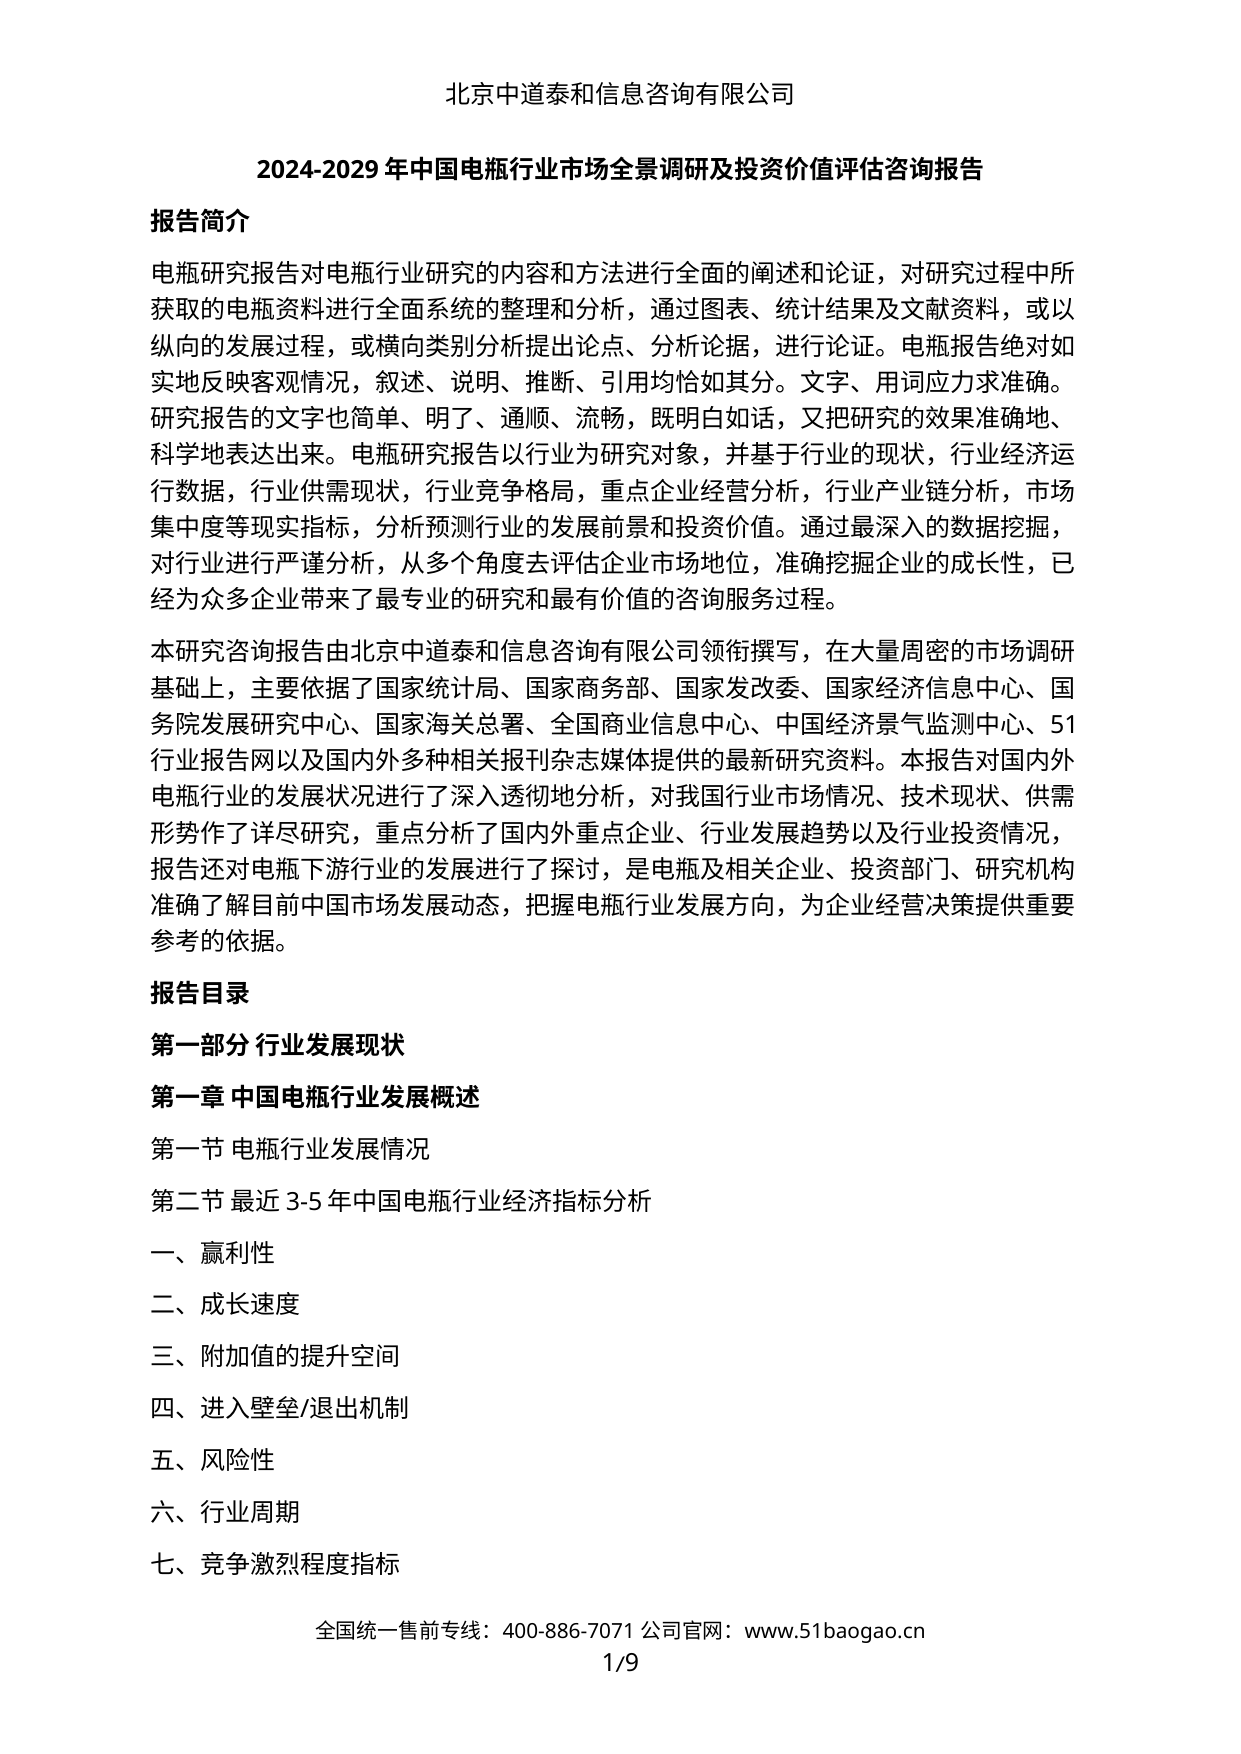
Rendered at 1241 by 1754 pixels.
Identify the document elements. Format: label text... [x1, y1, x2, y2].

text 第一章 中国电瓶行业发展概述 [150, 1077, 1090, 1114]
text 2024-2029年中国电瓶行业市场全景调研及投资价值评估咨询报告 [150, 150, 1090, 186]
text 一、赢利性 [150, 1233, 1090, 1269]
text 第一节 电瓶行业发展情况 [150, 1129, 1090, 1166]
text 三、附加值的提升空间 [150, 1337, 1090, 1373]
text 六、行业周期 [150, 1492, 1090, 1529]
text 五、风险性 [150, 1441, 1090, 1477]
text 电瓶研究报告对电瓶行业研究的内容和方法进行全面的阐述和论证，对研究过程中所获取的电瓶资料进行全面系统的整理和分析，通过图表、统计结果及文献资料，或以纵向的发展过程，或横向类别分析提出论点、分析论据，进行论证。电瓶报告绝对如实地反映客观情况，叙述、说明、推断、引用均恰如其分。文字、用词应力求准确。研究报告的文字也简单、明了、通顺、流畅，既明白如话，又把研究的效果准确地、科学地表达出来。电瓶研究报告以行业为研究对象，并基于行业的现状，行业经济运行数据，行业供需现状，行业竞争格局，重点企业经营分析，行业产业链分析，市场集中度等现实指标，分析预测行业的发展前景和投资价值。通过最深入的数据挖掘，对行业进行严谨分析，从多个角度去评估企业市场地位，准确挖掘企业的成长性，已经为众多企业带来了最专业的研究和最有价值的咨询服务过程。 [150, 254, 1090, 616]
text 七、竞争激烈程度指标 [150, 1544, 1090, 1581]
text 报告简介 [150, 202, 1090, 238]
text 第二节 最近3-5年中国电瓶行业经济指标分析 [150, 1181, 1090, 1217]
text 四、进入壁垒/退出机制 [150, 1389, 1090, 1425]
text 二、成长速度 [150, 1285, 1090, 1321]
text 第一部分 行业发展现状 [150, 1026, 1090, 1062]
text 报告目录 [150, 974, 1090, 1010]
text 本研究咨询报告由北京中道泰和信息咨询有限公司领衔撰写，在大量周密的市场调研基础上，主要依据了国家统计局、国家商务部、国家发改委、国家经济信息中心、国务院发展研究中心、国家海关总署、全国商业信息中心、中国经济景气监测中心、51行业报告网以及国内外多种相关报刊杂志媒体提供的最新研究资料。本报告对国内外电瓶行业的发展状况进行了深入透彻地分析，对我国行业市场情况、技术现状、供需形势作了详尽研究，重点分析了国内外重点企业、行业发展趋势以及行业投资情况，报告还对电瓶下游行业的发展进行了探讨，是电瓶及相关企业、投资部门、研究机构准确了解目前中国市场发展动态，把握电瓶行业发展方向，为企业经营决策提供重要参考的依据。 [150, 632, 1090, 958]
